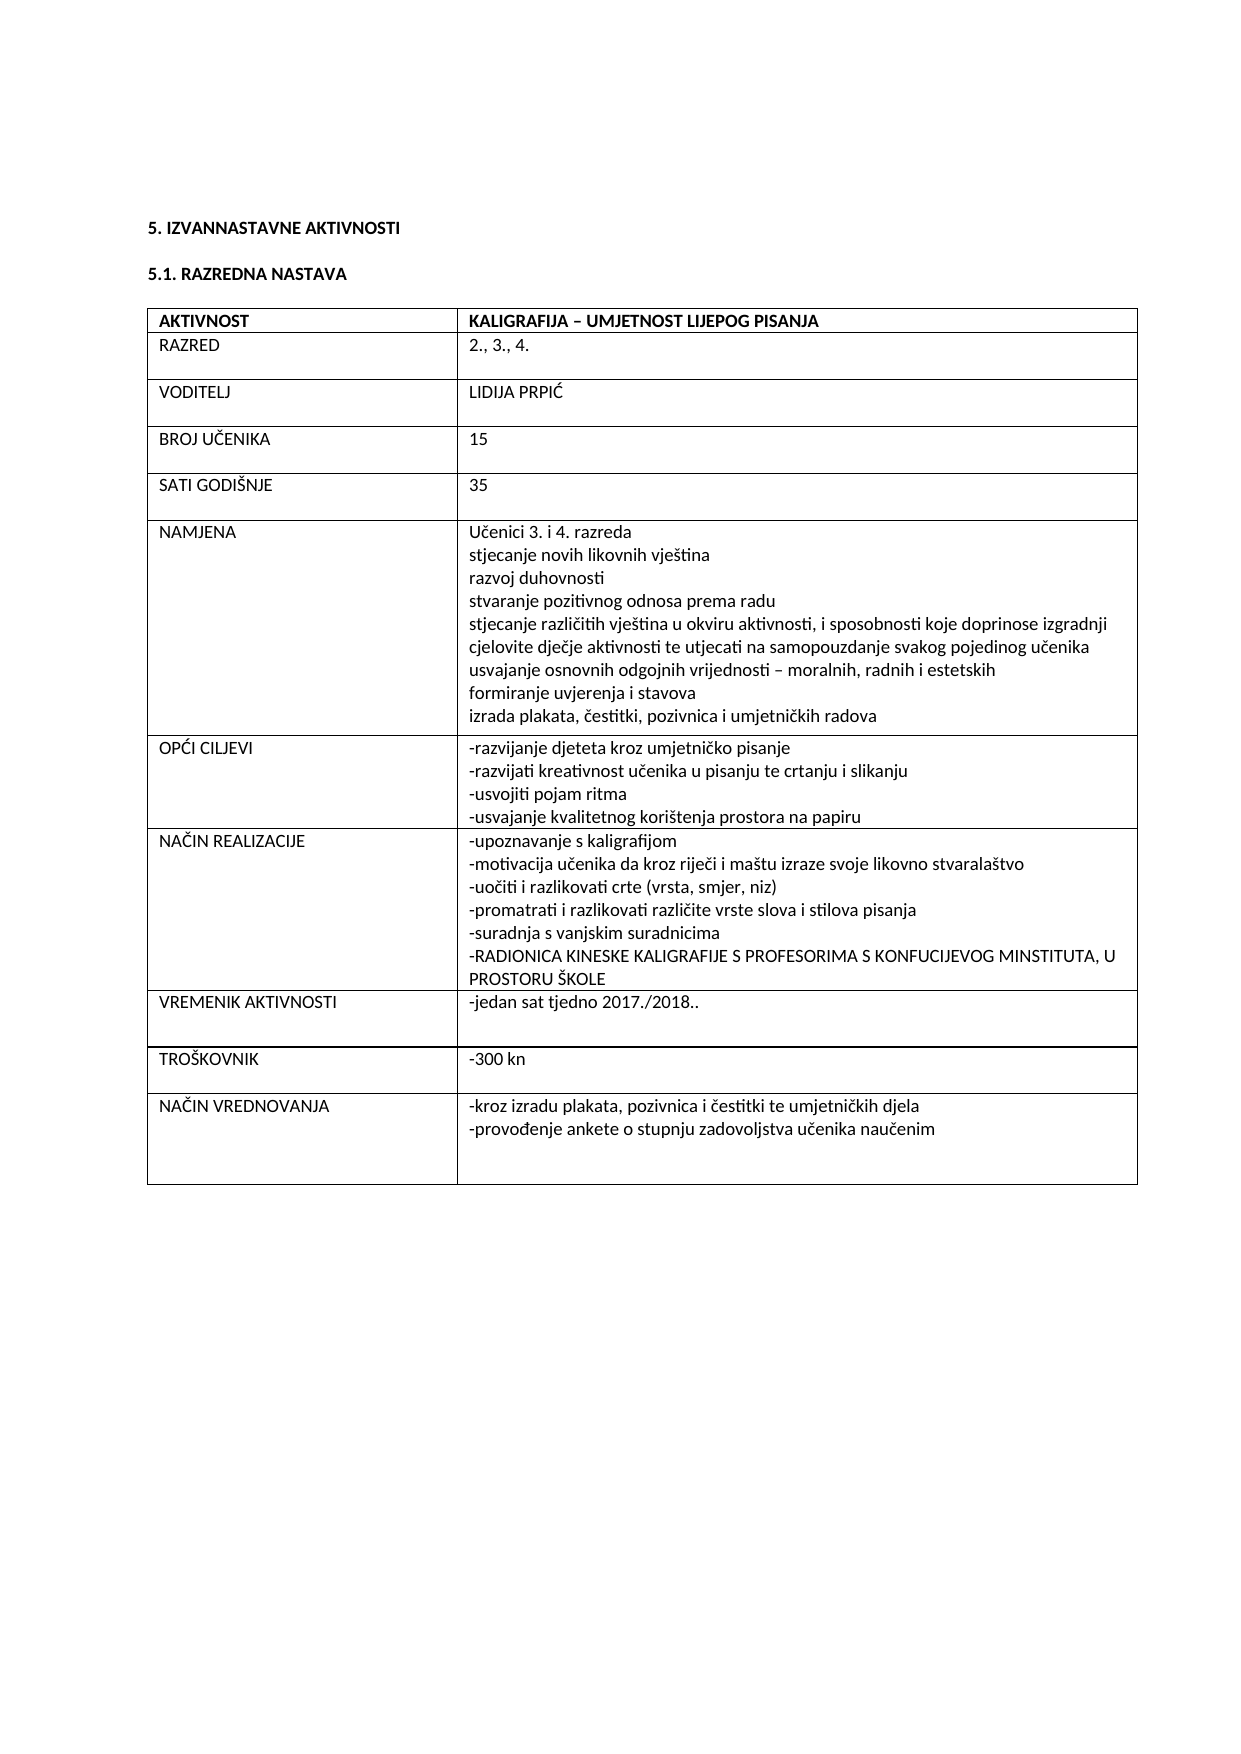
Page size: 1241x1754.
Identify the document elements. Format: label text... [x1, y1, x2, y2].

table_cell LIDIJA PRPIĆ [458, 380, 1137, 426]
text 5.1. RAZREDNA NASTAVA [148, 262, 1093, 285]
table_cell -upoznavanje s kaligrafijom -motivacija učenika da kroz riječi i maštu izraze svoje likovno stvaralaštvo -uočiti i razlikovati crte (vrsta, smjer, niz) -promatrati i razlikovati različite vrste slova i stilova pisanja -suradnja s vanjskim suradnicima -RADIONICA KINESKE KALIGRAFIJE S PROFESORIMA S KONFUCIJEVOG MINSTITUTA, U PROSTORU ŠKOLE [458, 829, 1137, 989]
table_cell BROJ UČENIKA [148, 427, 457, 473]
text 5. IZVANNASTAVNE AKTIVNOSTI [148, 216, 1093, 239]
table_cell VREMENIK AKTIVNOSTI [148, 991, 457, 1046]
table_cell -jedan sat tjedno 2017./2018.. [458, 991, 1137, 1046]
table_cell VODITELJ [148, 380, 457, 426]
table_cell RAZRED [148, 333, 457, 379]
table_cell NAČIN REALIZACIJE [148, 829, 457, 989]
table_cell -kroz izradu plakata, pozivnica i čestitki te umjetničkih djela -provođenje ankete o stupnju zadovoljstva učenika naučenim [458, 1094, 1137, 1184]
table_cell -300 kn [458, 1048, 1137, 1093]
table_cell 35 [458, 474, 1137, 519]
table_header AKTIVNOST [148, 309, 457, 332]
table_header KALIGRAFIJA – UMJETNOST LIJEPOG PISANJA [458, 309, 1137, 332]
table_cell Učenici 3. i 4. razreda stjecanje novih likovnih vještina razvoj duhovnosti stvaranje pozitivnog odnosa prema radu stjecanje različitih vještina u okviru aktivnosti, i sposobnosti koje doprinose izgradnji cjelovite dječje aktivnosti te utjecati na samopouzdanje svakog pojedinog učenika usvajanje osnovnih odgojnih vrijednosti – moralnih, radnih i estetskih formiranje uvjerenja i stavova izrada plakata, čestitki, pozivnica i umjetničkih radova [458, 521, 1137, 735]
table_cell 15 [458, 427, 1137, 473]
table_cell 2., 3., 4. [458, 333, 1137, 379]
table_cell -razvijanje djeteta kroz umjetničko pisanje -razvijati kreativnost učenika u pisanju te crtanju i slikanju -usvojiti pojam ritma -usvajanje kvalitetnog korištenja prostora na papiru [458, 736, 1137, 828]
table_cell OPĆI CILJEVI [148, 736, 457, 828]
table_cell NAMJENA [148, 521, 457, 735]
table_cell TROŠKOVNIK [148, 1048, 457, 1093]
table_cell SATI GODIŠNJE [148, 474, 457, 519]
table_cell NAČIN VREDNOVANJA [148, 1094, 457, 1184]
